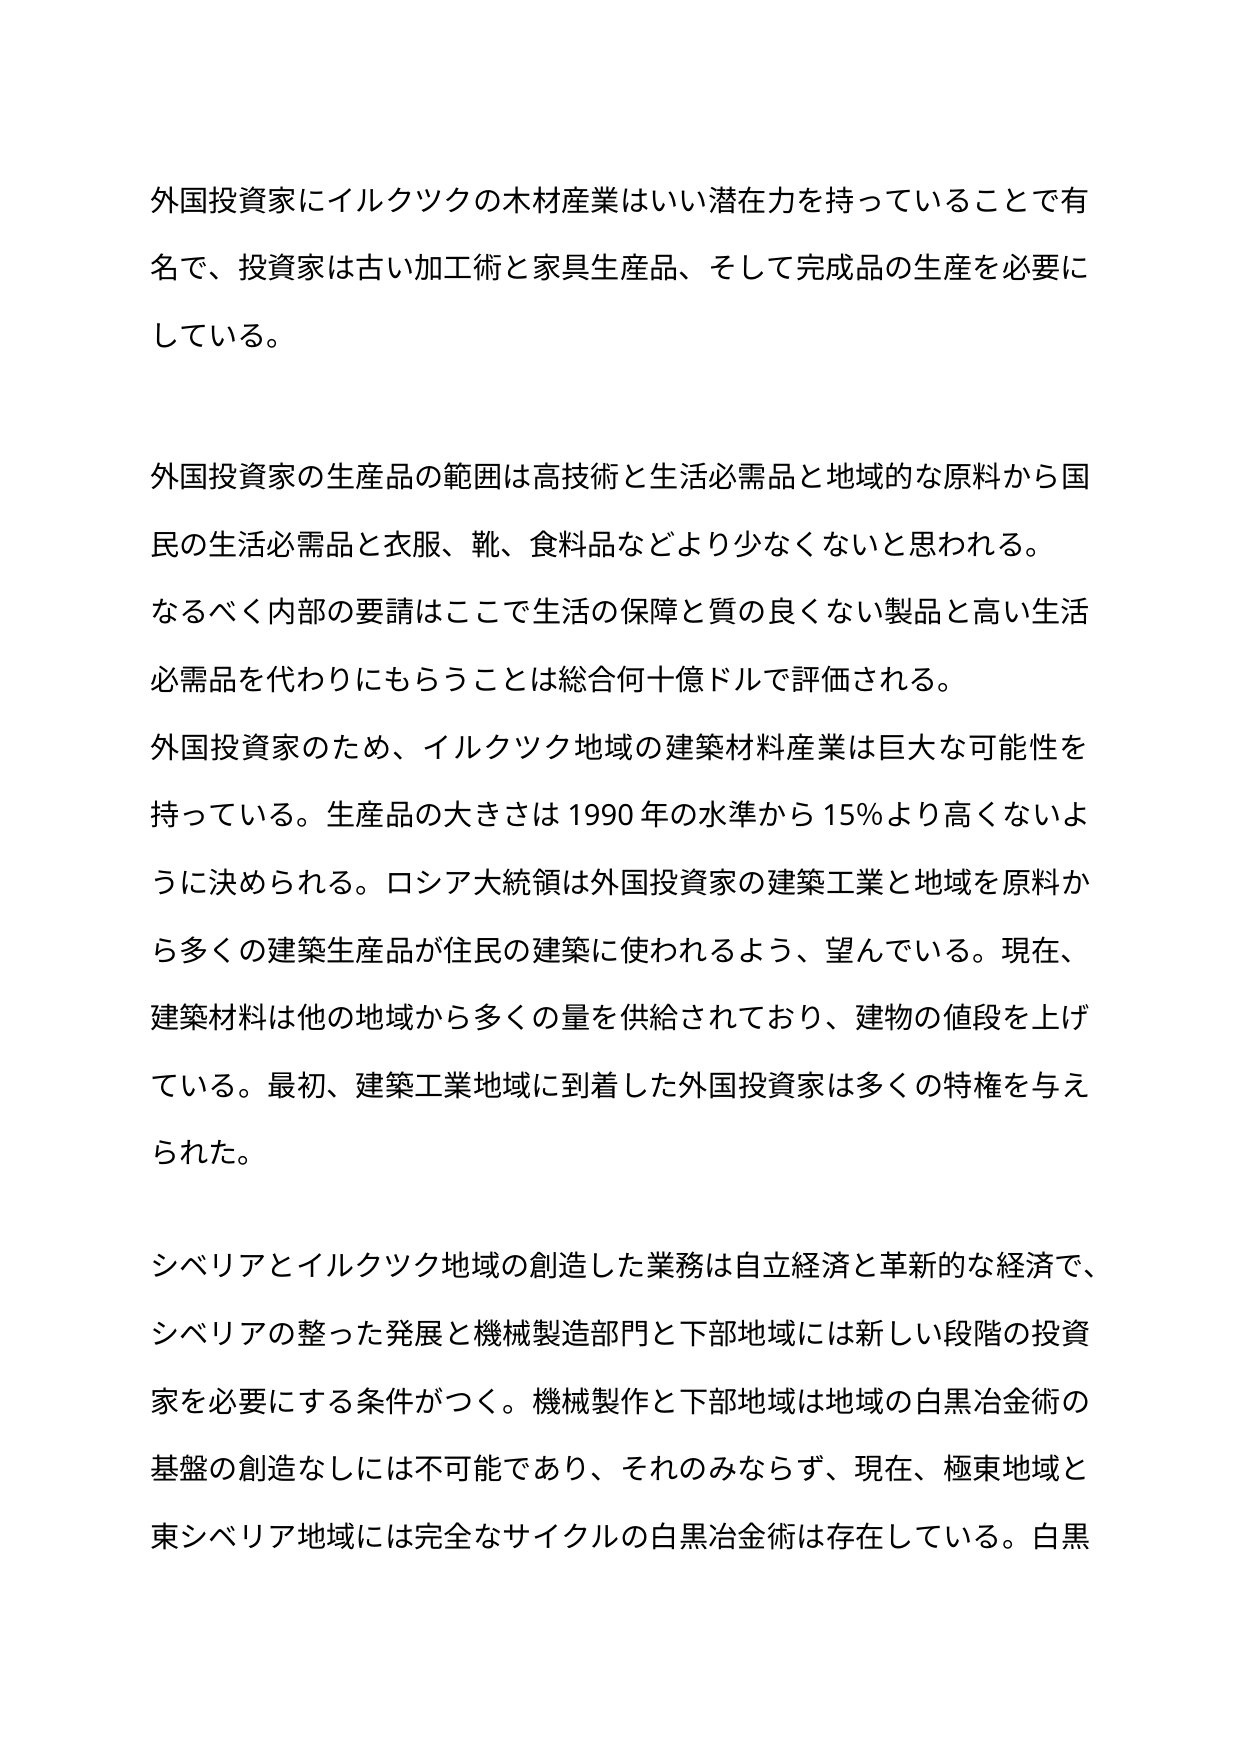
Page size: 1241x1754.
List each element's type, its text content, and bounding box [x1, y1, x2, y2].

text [150, 1311, 1090, 1556]
text なるべく内部の要請はここで生活の保障と質の良くない製品と高い生活必需品を代わりにもらうことは総合何十億ドルで評価される。 [150, 589, 1090, 699]
text 外国投資家の生産品の範囲は高技術と生活必需品と地域的な原料から国民の生活必需品と衣服、靴、食料品などより少なくないと思われる。 [150, 454, 1090, 564]
text 外国投資家にイルクツクの木材産業はいい潜在力を持っていることで有名で、投資家は古い加工術と家具生産品、そして完成品の生産を必要にしている。 [150, 177, 1090, 355]
text 外国投資家のため、イルクツク地域の建築材料産業は巨大な可能性を持っている。生産品の大きさは1990年の水準から15％より高くないように決められる。ロシア大統領は外国投資家の建築工業と地域を原料から多くの建築生産品が住民の建築に使われるよう、望んでいる。現在、建築材料は他の地域から多くの量を供給されており、建物の値段を上げている。最初、建築工業地域に到着した外国投資家は多くの特権を与えられた。 [150, 724, 1090, 1172]
text シベリアとイルクツク地域の創造した業務は自立経済と革新的な経済で、 [150, 1243, 1090, 1285]
